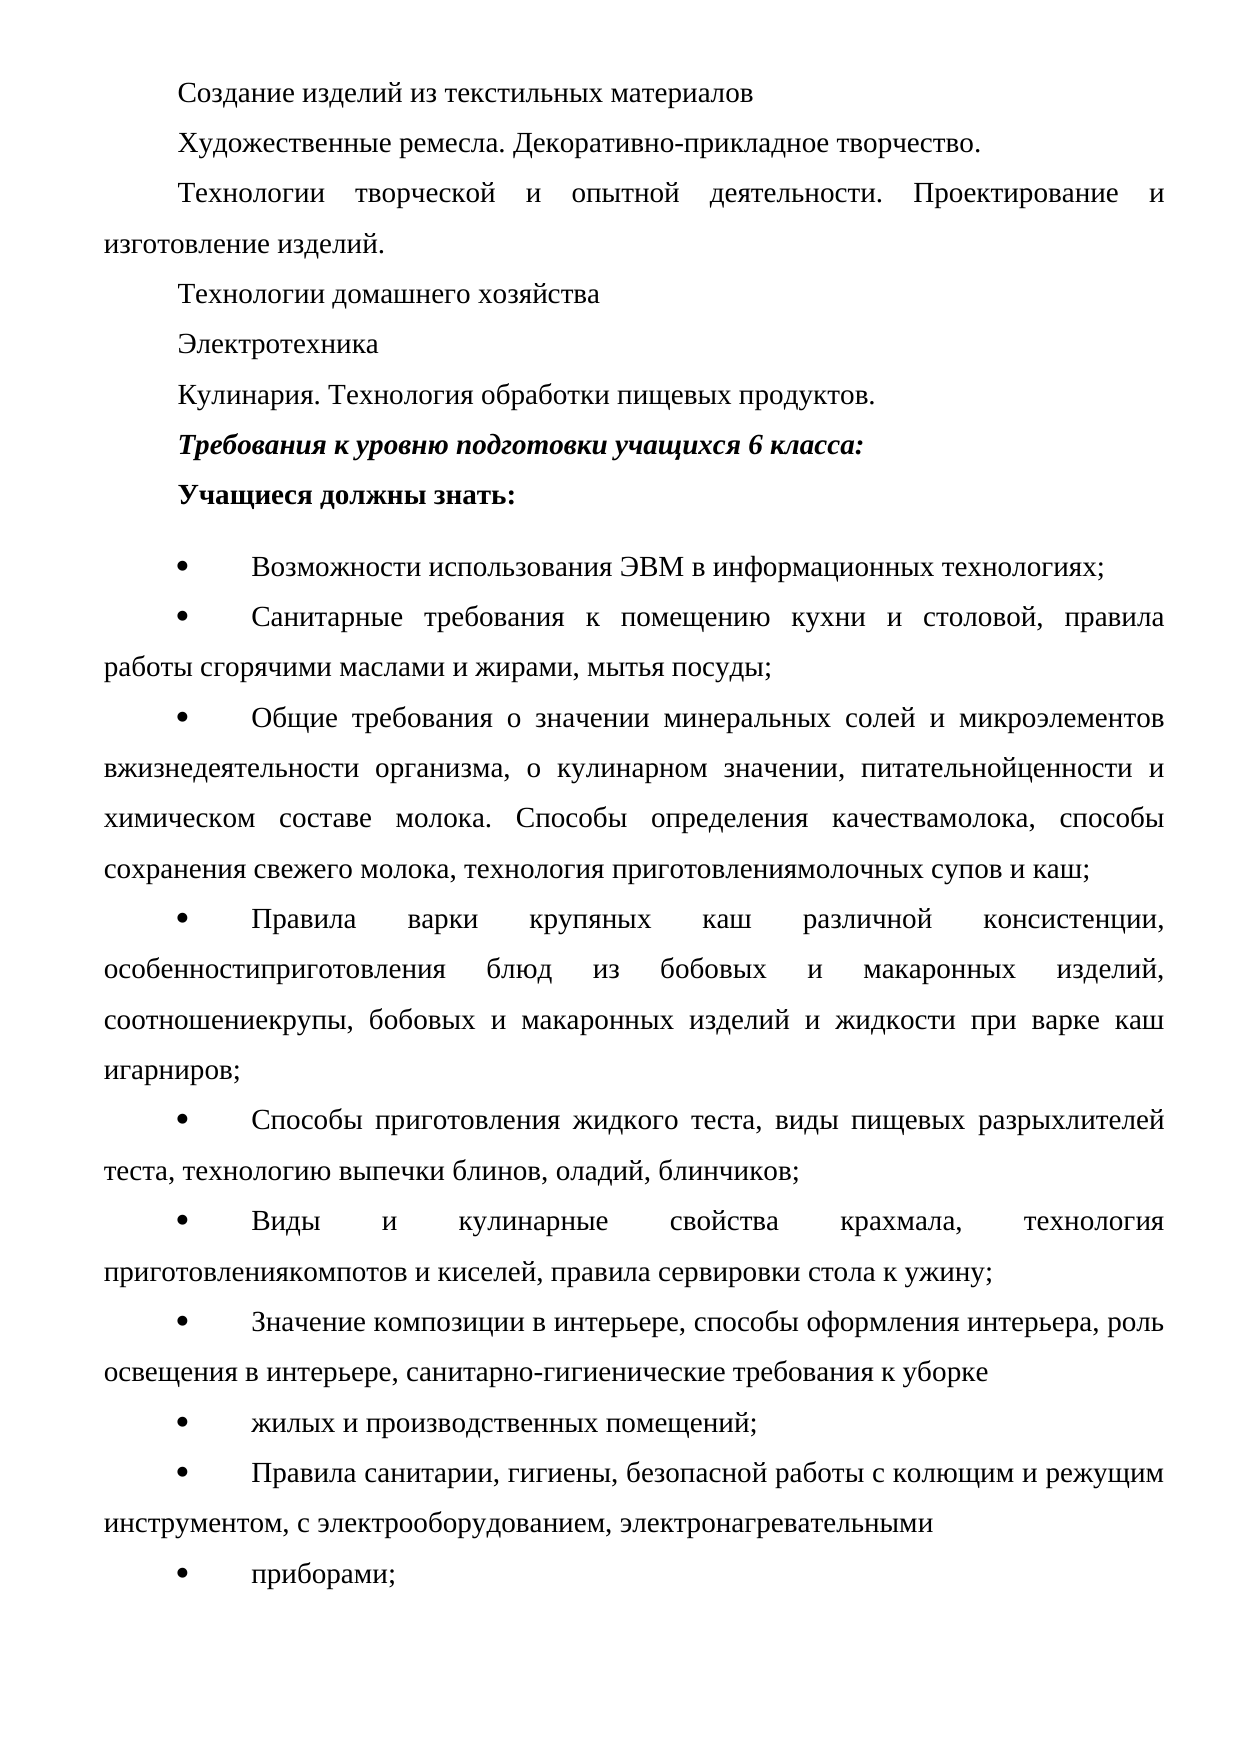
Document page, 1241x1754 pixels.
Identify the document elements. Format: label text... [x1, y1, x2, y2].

text Кулинария. Технология обработки пищевых продуктов. [103, 377, 1165, 410]
text Требования к уровню подготовки учащихся 6 класса: [103, 427, 1165, 461]
text Создание изделий из текстильных материалов [103, 75, 1165, 108]
text Технологии творческой и опытной деятельности. Проектирование и изготовление изделий. [103, 176, 1165, 259]
list Способы приготовления жидкого теста, виды пищевых разрыхлителей теста, технологию выпечки блинов, оладий, блинчиков; [103, 1102, 1165, 1186]
list Правила варки крупяных каш различной консистенции, особенностиприготовления блюд из бобовых и макаронных изделий, соотношениекрупы, бобовых и макаронных изделий и жидкости при варке каш игарниров; [103, 901, 1165, 1086]
list приборами; [103, 1556, 1165, 1589]
text Учащиеся должны знать: [103, 477, 1165, 511]
list Санитарные требования к помещению кухни и столовой, правила работы сгорячими маслами и жирами, мытья посуды; [103, 599, 1165, 683]
list Общие требования о значении минеральных солей и микроэлементов вжизнедеятельности организма, о кулинарном значении, питательнойценности и химическом составе молока. Способы определения качествамолока, способы сохранения свежего молока, технология приготовлениямолочных супов и каш; [103, 700, 1165, 884]
text Электротехника [103, 327, 1165, 360]
text Технологии домашнего хозяйства [103, 276, 1165, 310]
list Значение композиции в интерьере, способы оформления интерьера, роль освещения в интерьере, санитарно-гигиенические требования к уборке [103, 1304, 1165, 1388]
text Художественные ремесла. Декоративно-прикладное творчество. [103, 125, 1165, 159]
list Возможности использования ЭВМ в информационных технологиях; [103, 549, 1165, 582]
list Виды и кулинарные свойства крахмала, технология приготовлениякомпотов и киселей, правила сервировки стола к ужину; [103, 1203, 1165, 1287]
list Правила санитарии, гигиены, безопасной работы с колющим и режущим инструментом, с электрооборудованием, электронагревательными [103, 1455, 1165, 1539]
list жилых и производственных помещений; [103, 1405, 1165, 1438]
